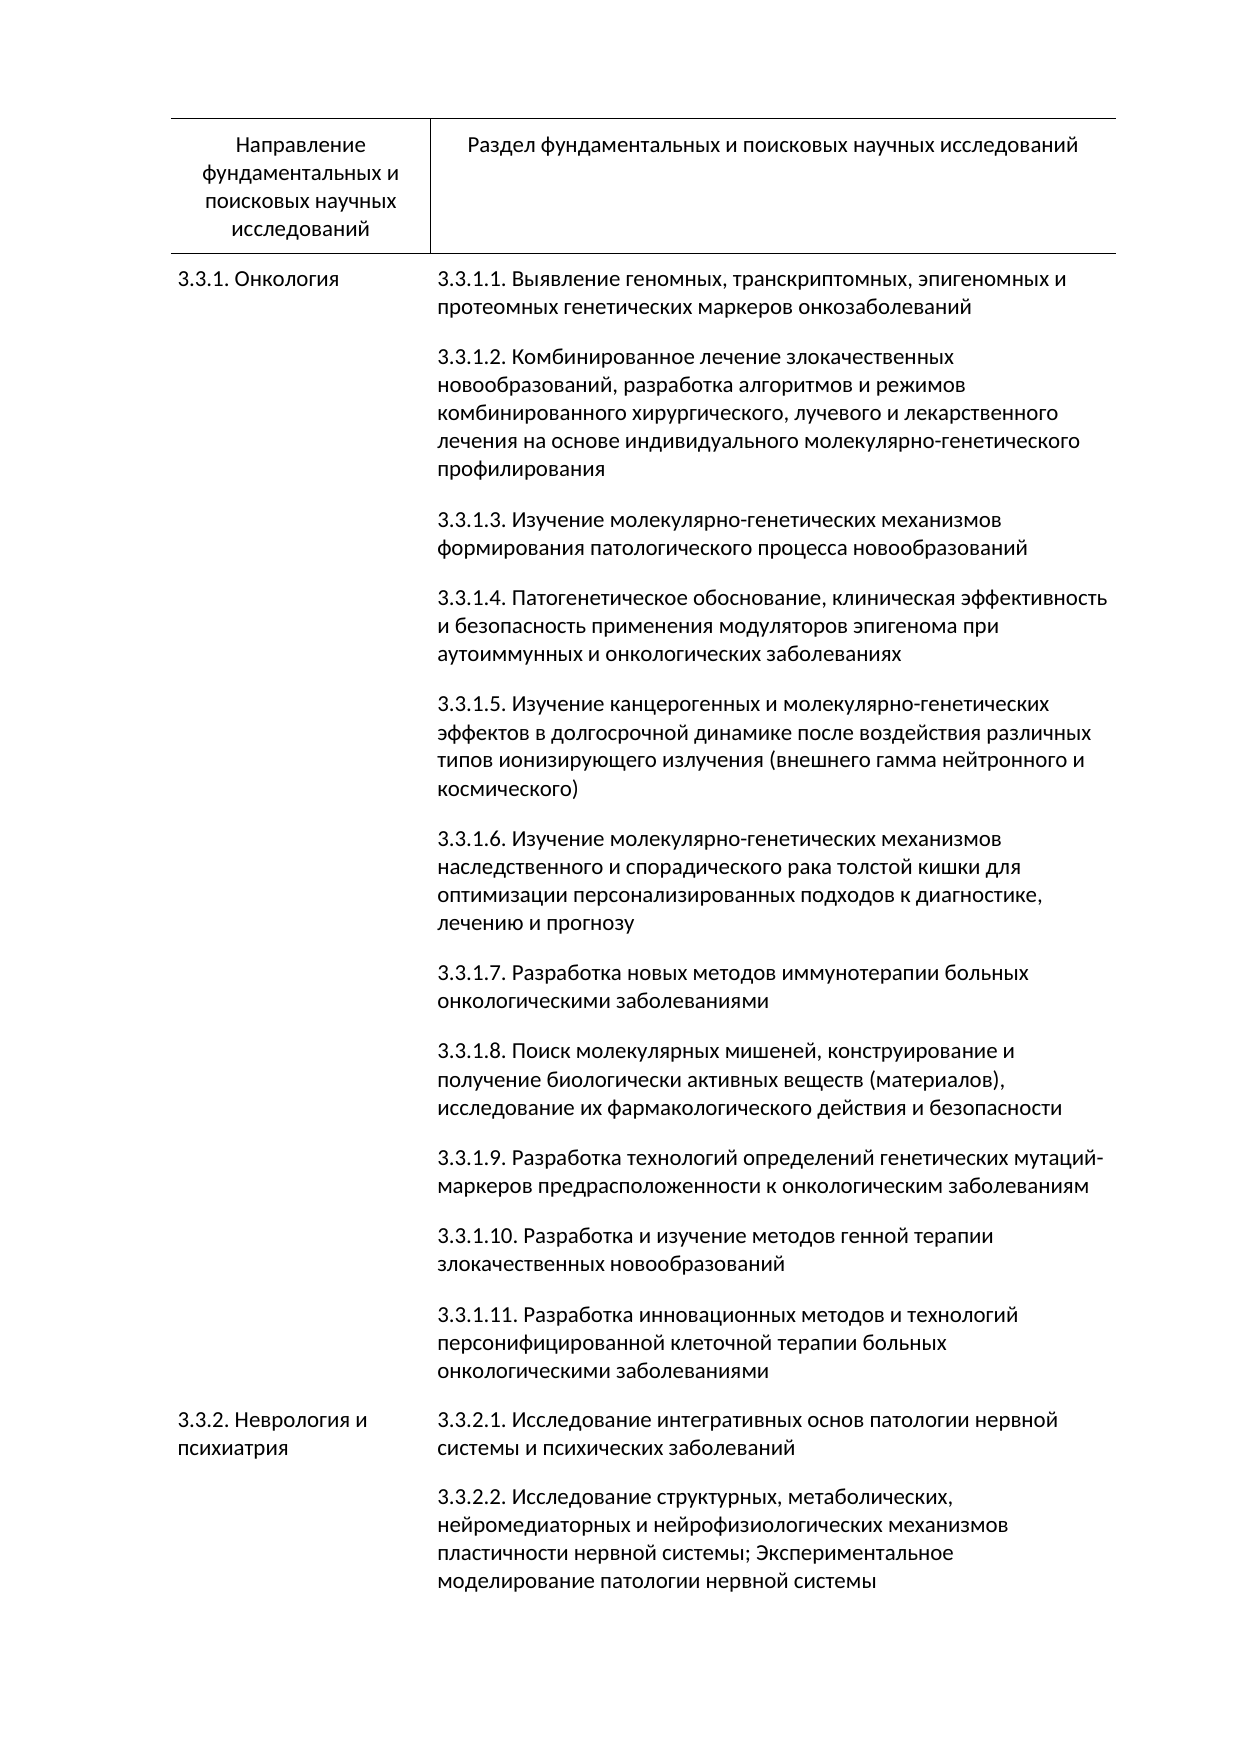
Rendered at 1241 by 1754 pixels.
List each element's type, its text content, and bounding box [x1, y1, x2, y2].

table_cell 3.3.1.9. Разработка технологий определений генетических мутаций-маркеров предрасположенности к онкологическим заболеваниям [431, 1131, 1116, 1210]
table_cell 3.3.1.4. Патогенетическое обоснование, клиническая эффективность и безопасность применения модуляторов эпигенома при аутоиммунных и онкологических заболеваниях [431, 572, 1116, 678]
table_cell 3.3.1.8. Поиск молекулярных мишеней, конструирование и получение биологически активных веществ (материалов), исследование их фармакологического действия и безопасности [431, 1025, 1116, 1131]
table_cell 3.3.1.3. Изучение молекулярно-генетических механизмов формирования патологического процесса новообразований [431, 493, 1116, 572]
table_header Раздел фундаментальных и поисковых научных исследований [431, 119, 1116, 252]
table_cell 3.3.1. Онкология [171, 254, 431, 1394]
table_cell 3.3.1.2. Комбинированное лечение злокачественных новообразований, разработка алгоритмов и режимов комбинированного хирургического, лучевого и лекарственного лечения на основе индивидуального молекулярно-генетического профилирования [431, 331, 1116, 493]
table_cell 3.3.1.11. Разработка инновационных методов и технологий персонифицированной клеточной терапии больных онкологическими заболеваниями [431, 1288, 1116, 1394]
table_cell 3.3.2.2. Исследование структурных, метаболических, нейромедиаторных и нейрофизиологических механизмов пластичности нервной системы; Экспериментальное моделирование патологии нервной системы [431, 1472, 1116, 1605]
table_cell 3.3.2.1. Исследование интегративных основ патологии нервной системы и психических заболеваний [431, 1394, 1116, 1472]
table_cell 3.3.1.1. Выявление геномных, транскриптомных, эпигеномных и протеомных генетических маркеров онкозаболеваний [431, 254, 1116, 331]
table_cell 3.3.1.6. Изучение молекулярно-генетических механизмов наследственного и спорадического рака толстой кишки для оптимизации персонализированных подходов к диагностике, лечению и прогнозу [431, 812, 1116, 947]
table_cell 3.3.2. Неврология и психиатрия [171, 1394, 431, 1605]
table_cell 3.3.1.5. Изучение канцерогенных и молекулярно-генетических эффектов в долгосрочной динамике после воздействия различных типов ионизирующего излучения (внешнего гамма нейтронного и космического) [431, 678, 1116, 812]
table_header Направление фундаментальных и поисковых научных исследований [171, 119, 430, 252]
table_cell 3.3.1.10. Разработка и изучение методов генной терапии злокачественных новообразований [431, 1210, 1116, 1288]
table_cell 3.3.1.7. Разработка новых методов иммунотерапии больных онкологическими заболеваниями [431, 947, 1116, 1025]
